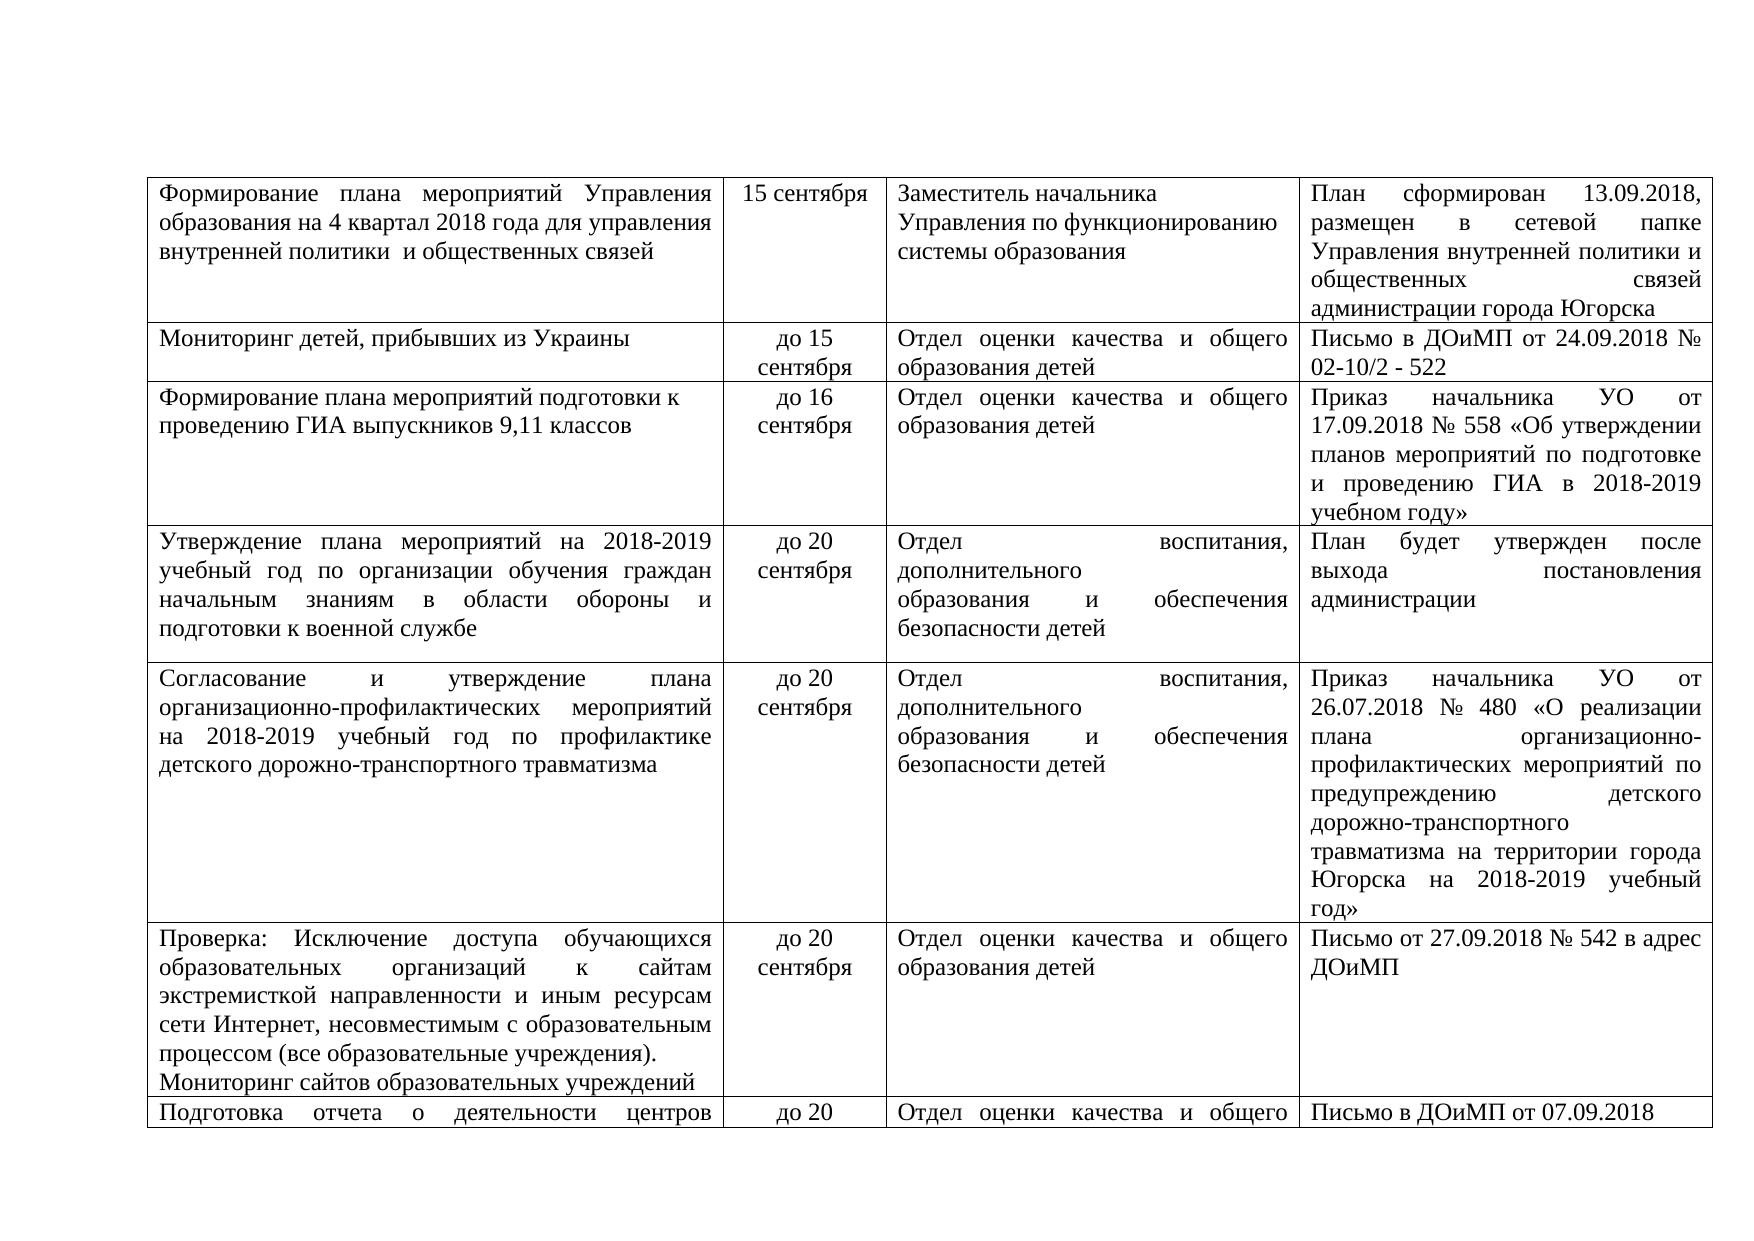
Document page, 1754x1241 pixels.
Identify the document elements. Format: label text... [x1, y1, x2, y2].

table_cell до 16 сентября [724, 382, 886, 525]
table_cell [1300, 1097, 1712, 1127]
table_cell Согласование и утверждение плана организационно-профилактических мероприятий на 2018-2019 учебный год по профилактике детского дорожно-транспортного травматизма [148, 663, 723, 922]
table_cell до 20 сентября [724, 1097, 886, 1127]
table_cell до 20 сентября [724, 923, 886, 1096]
table_cell до 20 сентября [724, 663, 886, 922]
table_cell Отдел оценки качества и общего образования детей [887, 382, 1299, 525]
table_cell Заместитель начальника Управления по функционированию системы образования [887, 178, 1299, 322]
table_cell План будет утвержден после выхода постановления администрации [1300, 526, 1712, 662]
table_cell Отдел оценки качества и общего образования детей [887, 923, 1299, 1096]
table_cell до 20 сентября [724, 526, 886, 662]
table_cell Приказ начальника УО от 26.07.2018 № 480 «О реализации плана организационно-профилактических мероприятий по предупреждению детского дорожно-транспортного травматизма на территории города Югорска на 2018-2019 учебный год» [1300, 663, 1712, 922]
table_cell до 15 сентября [724, 323, 886, 381]
table_cell Отдел воспитания, дополнительного образования и обеспечения безопасности детей [887, 663, 1299, 922]
table_cell План сформирован 13.09.2018, размещен в сетевой папке Управления внутренней политики и общественных связей администрации города Югорска [1300, 178, 1712, 322]
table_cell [887, 1097, 1299, 1127]
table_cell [148, 1097, 723, 1127]
table_cell Приказ начальника УО от 17.09.2018 № 558 «Об утверждении планов мероприятий по подготовке и проведению ГИА в 2018-2019 учебном году» [1300, 382, 1712, 525]
table_cell Письмо в ДОиМП от 24.09.2018 № 02-10/2 - 522 [1300, 323, 1712, 381]
table_cell Отдел оценки качества и общего образования детей [887, 323, 1299, 381]
table_cell Мониторинг детей, прибывших из Украины [148, 323, 723, 381]
table_cell Формирование плана мероприятий подготовки к проведению ГИА выпускников 9,11 классов [148, 382, 723, 525]
table_cell Письмо от 27.09.2018 № 542 в адрес ДОиМП [1300, 923, 1712, 1096]
table_cell Проверка: Исключение доступа обучающихся образовательных организаций к сайтам экстремисткой направленности и иным ресурсам сети Интернет, несовместимым с образовательным процессом (все образовательные учреждения). Мониторинг сайтов образовательных учреждений [148, 923, 723, 1096]
table_cell Отдел воспитания, дополнительного образования и обеспечения безопасности детей [887, 526, 1299, 662]
table_cell 15 сентября [724, 178, 886, 322]
table_cell Формирование плана мероприятий Управления образования на 4 квартал 2018 года для управления внутренней политики и общественных связей [148, 178, 723, 322]
table_cell Утверждение плана мероприятий на 2018-2019 учебный год по организации обучения граждан начальным знаниям в области обороны и подготовки к военной службе [148, 526, 723, 662]
